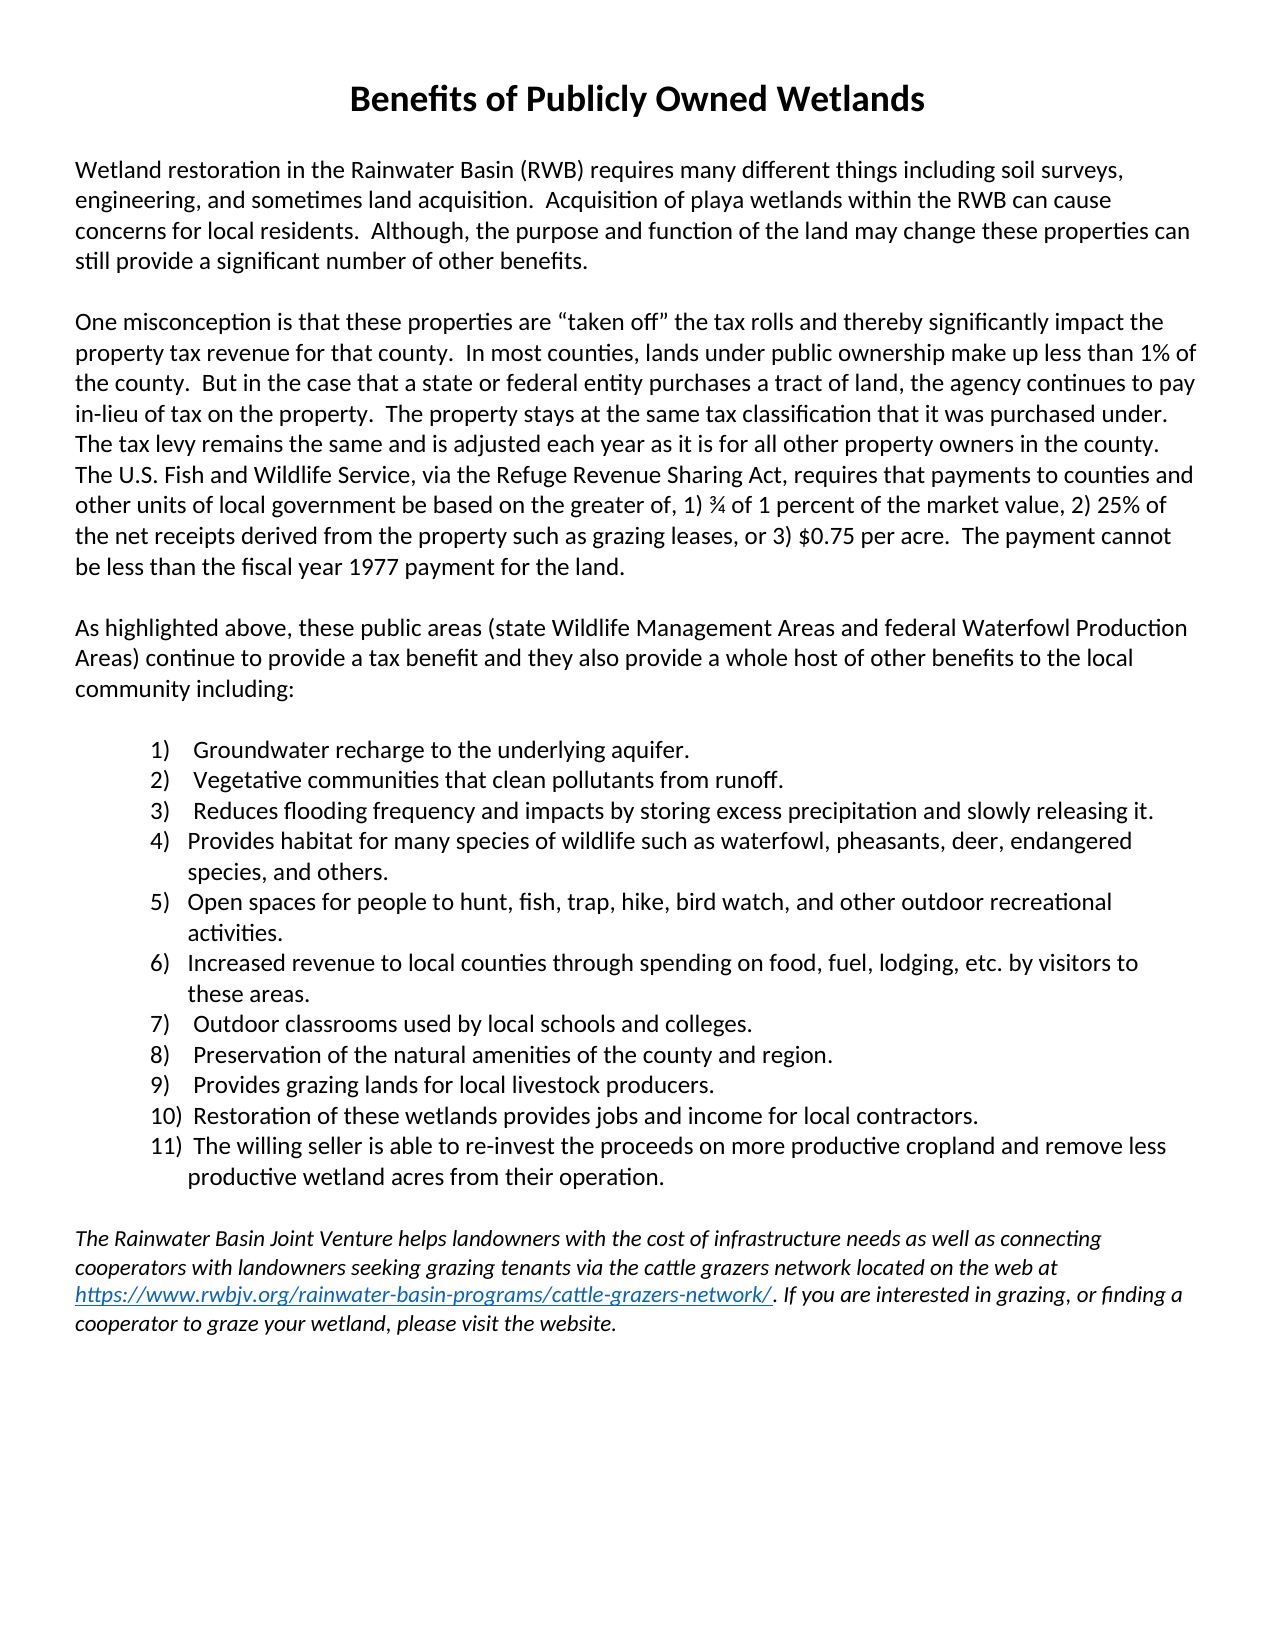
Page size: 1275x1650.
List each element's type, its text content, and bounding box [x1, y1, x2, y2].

list Restoration of these wetlands provides jobs and income for local contractors. [150, 1100, 1200, 1131]
text Benefits of Publicly Owned Wetlands [75, 75, 1200, 121]
list Preservation of the natural amenities of the county and region. [150, 1039, 1200, 1069]
text One misconception is that these properties are “taken off” the tax rolls and thereby significantly impact the property tax revenue for that county. In most counties, lands under public ownership make up less than 1% of the county. But in the case that a state or federal entity purchases a tract of land, the agency continues to pay in-lieu of tax on the property. The property stays at the same tax classification that it was purchased under. The tax levy remains the same and is adjusted each year as it is for all other property owners in the county. The U.S. Fish and Wildlife Service, via the Refuge Revenue Sharing Act, requires that payments to counties and other units of local government be based on the greater of, 1) ¾ of 1 percent of the market value, 2) 25% of the net receipts derived from the property such as grazing leases, or 3) $0.75 per acre. The payment cannot be less than the fiscal year 1977 payment for the land. [75, 306, 1200, 581]
list The willing seller is able to re-invest the proceeds on more productive cropland and remove less productive wetland acres from their operation. [150, 1131, 1200, 1192]
list Provides habitat for many species of wildlife such as waterfowl, pheasants, deer, endangered species, and others. [150, 825, 1200, 886]
list Reduces flooding frequency and impacts by storing excess precipitation and slowly releasing it. [150, 795, 1200, 825]
list Provides grazing lands for local livestock producers. [150, 1069, 1200, 1100]
list Vegetative communities that clean pollutants from runoff. [150, 764, 1200, 795]
list Groundwater recharge to the underlying aquifer. [150, 734, 1200, 764]
list Outdoor classrooms used by local schools and colleges. [150, 1008, 1200, 1039]
text As highlighted above, these public areas (state Wildlife Management Areas and federal Waterfowl Production Areas) continue to provide a tax benefit and they also provide a whole host of other benefits to the local community including: [75, 612, 1200, 703]
text Wetland restoration in the Rainwater Basin (RWB) requires many different things including soil surveys, engineering, and sometimes land acquisition. Acquisition of playa wetlands within the RWB can cause concerns for local residents. Although, the purpose and function of the land may change these properties can still provide a significant number of other benefits. [75, 154, 1200, 276]
list Increased revenue to local counties through spending on food, fuel, lodging, etc. by visitors to these areas. [150, 947, 1200, 1008]
text The Rainwater Basin Joint Venture helps landowners with the cost of infrastructure needs as well as connecting cooperators with landowners seeking grazing tenants via the cattle grazers network located on the web at https://www.rwbjv.org/rainwater-basin-programs/cattle-grazers-network/. If you are interested in grazing, or finding a cooperator to graze your wetland, please visit the website. [75, 1224, 1200, 1337]
list Open spaces for people to hunt, fish, trap, hike, bird watch, and other outdoor recreational activities. [150, 886, 1200, 947]
